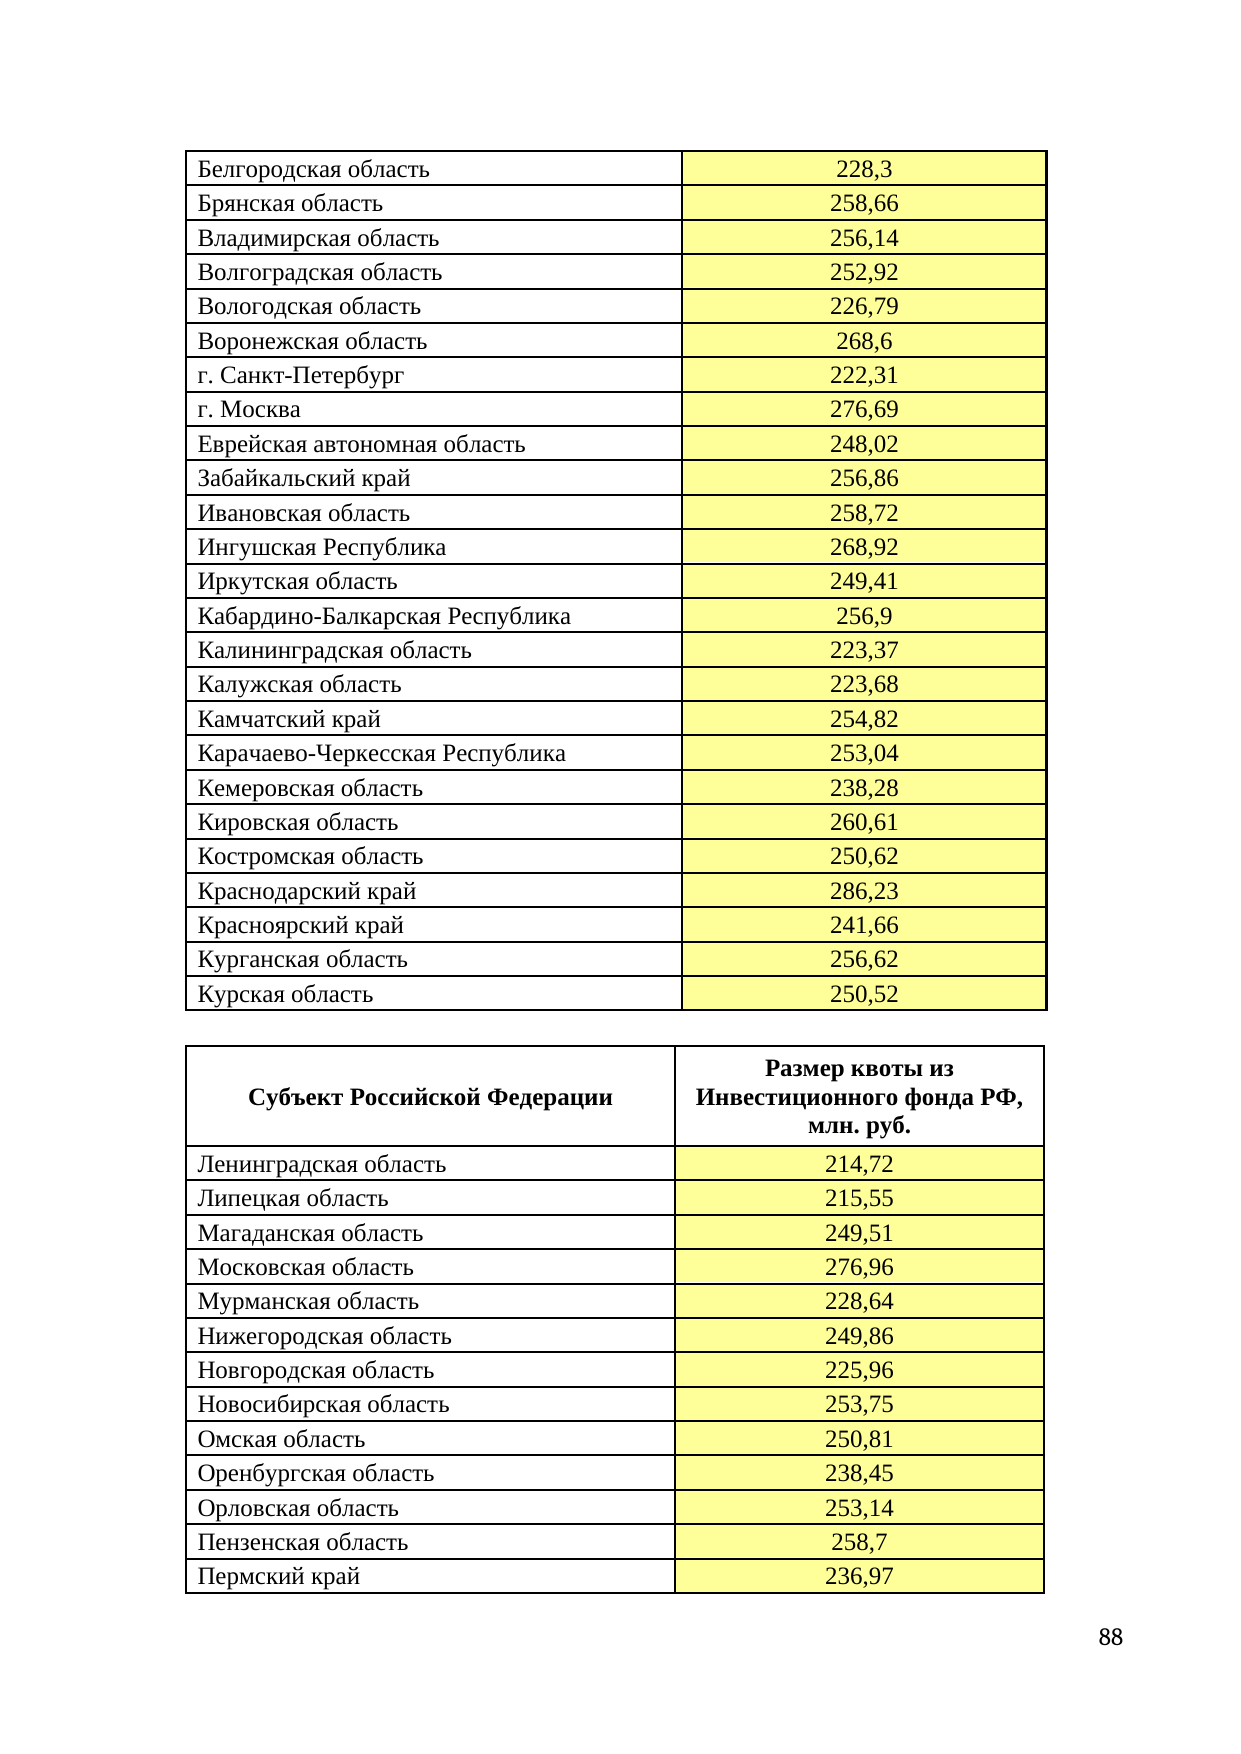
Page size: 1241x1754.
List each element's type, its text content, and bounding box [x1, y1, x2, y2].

table_cell Новгородская область [187, 1353, 674, 1386]
table_cell 256,62 [683, 943, 1045, 975]
table_cell Кировская область [187, 805, 681, 837]
table_cell 250,81 [676, 1422, 1043, 1454]
table_cell Кабардино-Балкарская Республика [187, 599, 681, 631]
table_cell Камчатский край [187, 702, 681, 734]
table_cell Орловская область [187, 1491, 674, 1523]
table_cell 276,96 [676, 1250, 1043, 1282]
table_cell 249,86 [676, 1319, 1043, 1351]
table_cell 238,28 [683, 771, 1045, 803]
table_cell Калужская область [187, 668, 681, 700]
table_cell 252,92 [683, 255, 1045, 287]
table_cell 253,14 [676, 1491, 1043, 1523]
table_cell 253,75 [676, 1388, 1043, 1420]
table_cell г. Москва [187, 393, 681, 425]
table_cell Пермский край [187, 1560, 674, 1592]
table_cell 256,14 [683, 221, 1045, 253]
table_header Размер квоты из Инвестиционного фонда РФ, млн. руб. [676, 1047, 1043, 1145]
table_cell 226,79 [683, 290, 1045, 322]
table_cell Калининградская область [187, 633, 681, 666]
table_cell 250,62 [683, 840, 1045, 872]
table_cell Ингушская Республика [187, 530, 681, 562]
table_cell Красноярский край [187, 908, 681, 941]
table_cell 214,72 [676, 1147, 1043, 1179]
table_cell Липецкая область [187, 1181, 674, 1214]
table_cell Мурманская область [187, 1285, 674, 1317]
table_cell 253,04 [683, 736, 1045, 769]
table_cell Владимирская область [187, 221, 681, 253]
table_cell 256,9 [683, 599, 1045, 631]
table_cell Московская область [187, 1250, 674, 1282]
table_cell 258,72 [683, 496, 1045, 528]
table_cell Курская область [187, 977, 681, 1009]
table_cell г. Санкт-Петербург [187, 358, 681, 391]
table_cell Пензенская область [187, 1525, 674, 1557]
table_cell Воронежская область [187, 324, 681, 356]
table_cell Оренбургская область [187, 1456, 674, 1489]
table_cell Карачаево-Черкесская Республика [187, 736, 681, 769]
table_cell Магаданская область [187, 1216, 674, 1248]
table_cell 223,68 [683, 668, 1045, 700]
table_cell 238,45 [676, 1456, 1043, 1489]
table_cell 268,92 [683, 530, 1045, 562]
table_cell Еврейская автономная область [187, 427, 681, 459]
table_cell Кемеровская область [187, 771, 681, 803]
table_cell Волгоградская область [187, 255, 681, 287]
table_cell Костромская область [187, 840, 681, 872]
table_cell Омская область [187, 1422, 674, 1454]
table_cell 223,37 [683, 633, 1045, 666]
table_cell Курганская область [187, 943, 681, 975]
table_cell 258,66 [683, 186, 1045, 219]
table_cell 256,86 [683, 461, 1045, 494]
table_cell 250,52 [683, 977, 1045, 1009]
table_cell 215,55 [676, 1181, 1043, 1214]
table_cell 286,23 [683, 874, 1045, 906]
table_cell Нижегородская область [187, 1319, 674, 1351]
table_cell 258,7 [676, 1525, 1043, 1557]
table_cell 225,96 [676, 1353, 1043, 1386]
table_cell 276,69 [683, 393, 1045, 425]
table_cell Новосибирская область [187, 1388, 674, 1420]
table_cell 222,31 [683, 358, 1045, 391]
table_cell Вологодская область [187, 290, 681, 322]
table_cell Белгородская область [187, 152, 681, 184]
table_cell Ивановская область [187, 496, 681, 528]
table_cell 249,51 [676, 1216, 1043, 1248]
table_cell 236,97 [676, 1560, 1043, 1592]
table_header Субъект Российской Федерации [187, 1047, 674, 1145]
table_cell 228,3 [683, 152, 1045, 184]
table_cell 248,02 [683, 427, 1045, 459]
table_cell 241,66 [683, 908, 1045, 941]
table_cell 254,82 [683, 702, 1045, 734]
table_cell 249,41 [683, 565, 1045, 597]
table_cell Краснодарский край [187, 874, 681, 906]
table_cell Иркутская область [187, 565, 681, 597]
table_cell Забайкальский край [187, 461, 681, 494]
table_cell Брянская область [187, 186, 681, 219]
table_cell 228,64 [676, 1285, 1043, 1317]
table_cell 260,61 [683, 805, 1045, 837]
table_cell Ленинградская область [187, 1147, 674, 1179]
